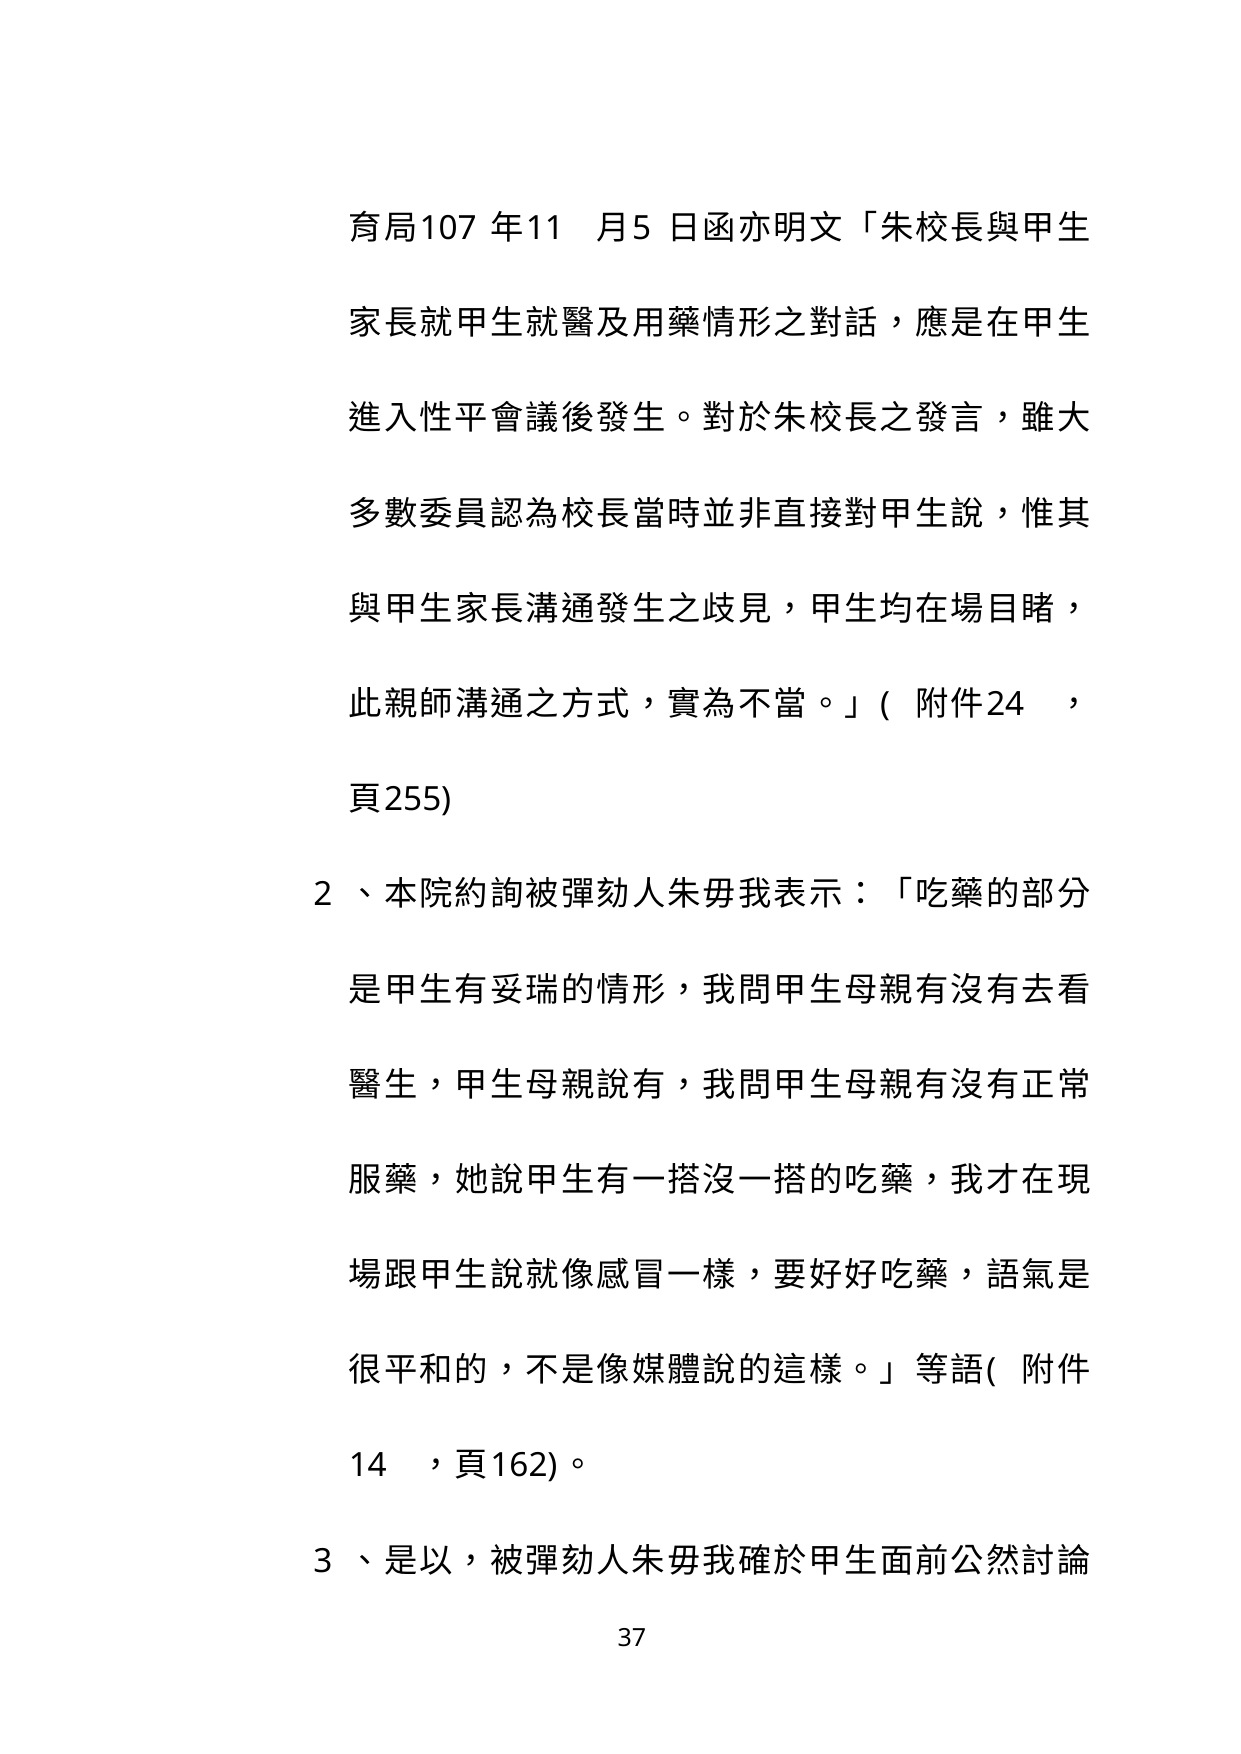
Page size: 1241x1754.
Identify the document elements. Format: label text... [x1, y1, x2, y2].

subtitle 本院約詢被彈劾人朱毋我表示：「吃藥的部分，是甲生有妥瑞的情形，我問甲生母親有沒有去看醫生，甲生母親說有，我問甲生母親有沒有正常服藥，她說甲生有一搭沒一搭的吃藥，我才在現場跟甲生說就像感冒一樣，要好好吃藥，語氣是很平和的，不是像媒體說的這樣。」等語(附件14，頁162)。 [289, 844, 1092, 1510]
subtitle 是以，被彈劾人朱毋我確於甲生面前公然討論其就醫服藥等個人隱私事項，無論發言之主觀動機為何，所述容與性平會任務無涉，又未慮及甲生感受，亦屬違失。 [296, 1510, 1092, 1605]
